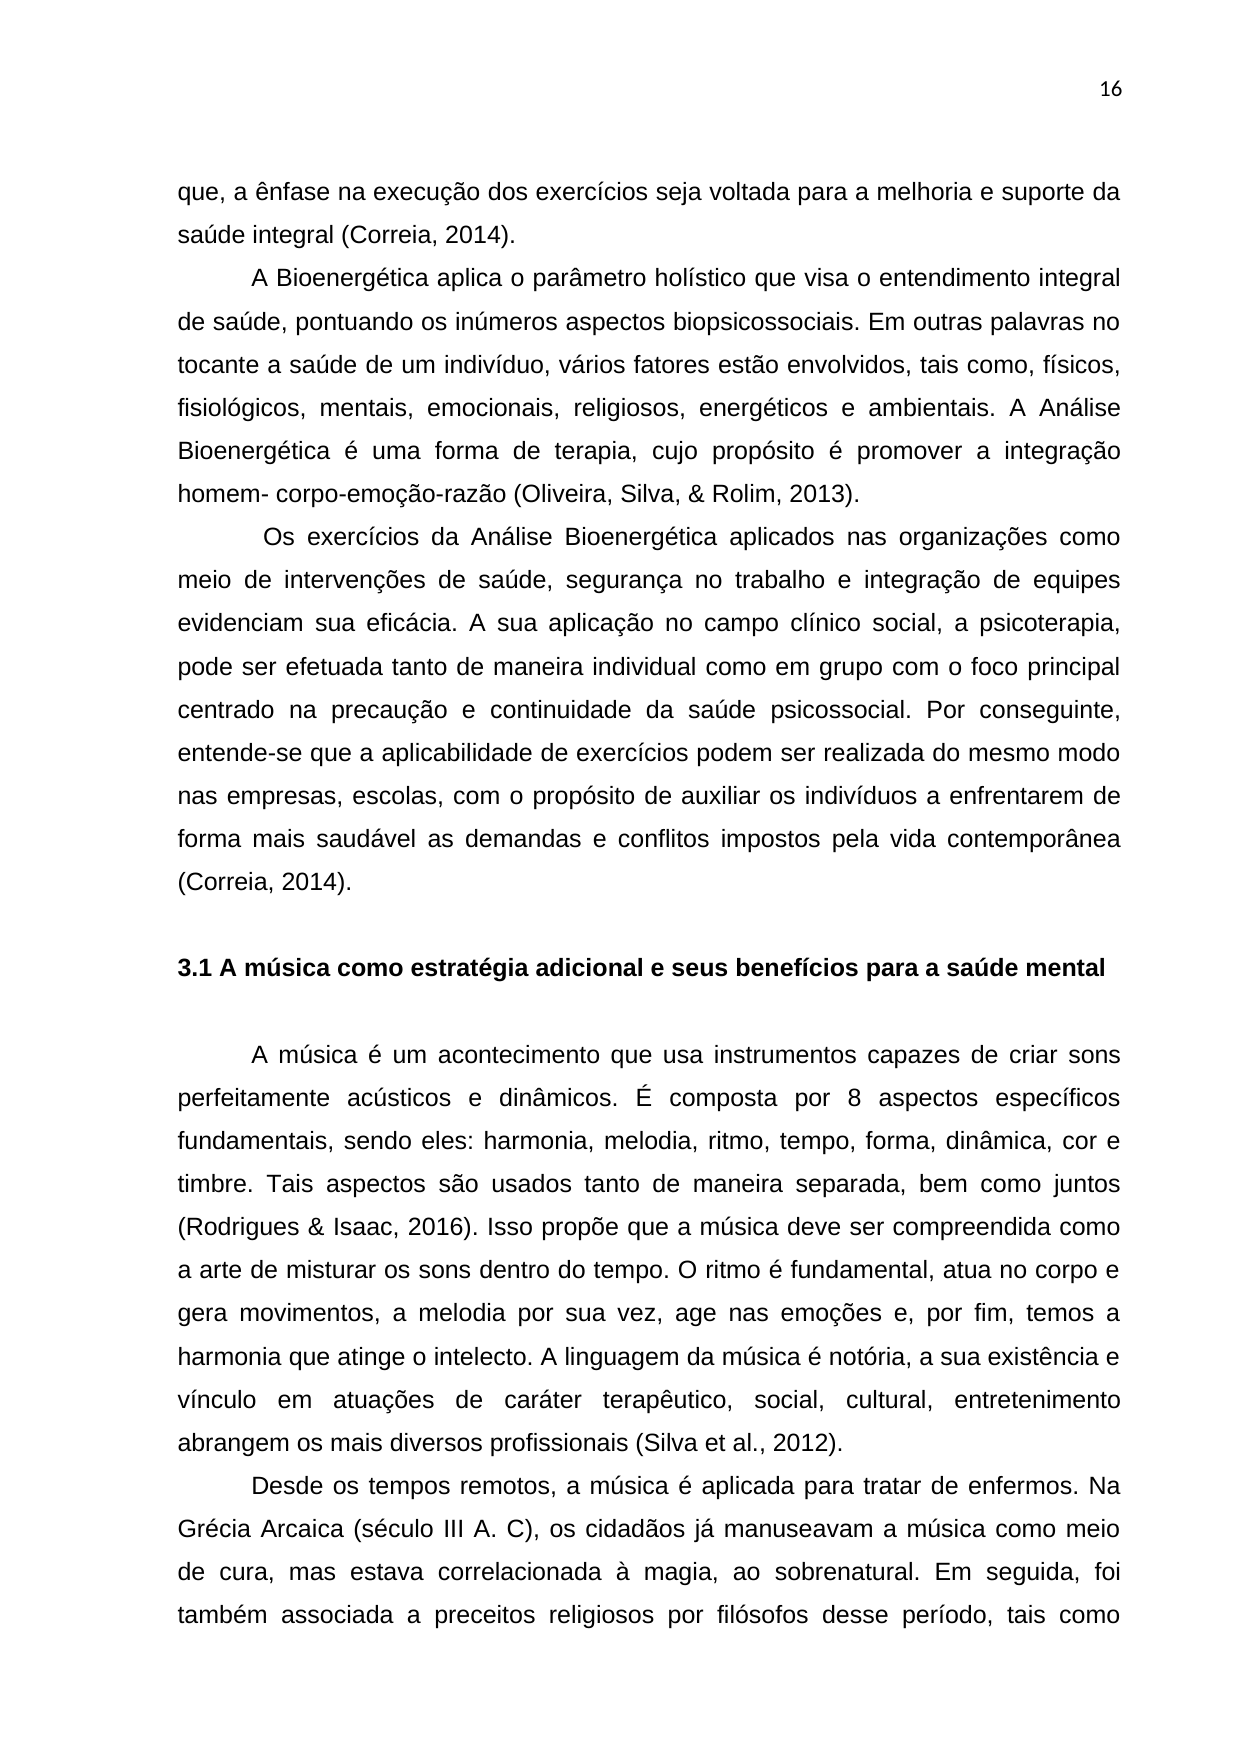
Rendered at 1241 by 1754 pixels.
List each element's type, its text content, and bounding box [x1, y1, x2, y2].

text 3.1 A música como estratégia adicional e seus benefícios para a saúde mental [177, 953, 1122, 982]
text A música é um acontecimento que usa instrumentos capazes de criar sons perfeitamente acústicos e dinâmicos. É composta por 8 aspectos específicos fundamentais, sendo eles: harmonia, melodia, ritmo, tempo, forma, dinâmica, cor e timbre. Tais aspectos são usados tanto de maneira separada, bem como juntos (Rodrigues & Isaac, 2016). Isso propõe que a música deve ser compreendida como a arte de misturar os sons dentro do tempo. O ritmo é fundamental, atua no corpo e gera movimentos, a melodia por sua vez, age nas emoções e, por fim, temos a harmonia que atinge o intelecto. A linguagem da música é notória, a sua existência e vínculo em atuações de caráter terapêutico, social, cultural, entretenimento abrangem os mais diversos profissionais (Silva et al., 2012). [177, 1040, 1122, 1457]
text Os exercícios da Análise Bioenergética aplicados nas organizações como meio de intervenções de saúde, segurança no trabalho e integração de equipes evidenciam sua eficácia. A sua aplicação no campo clínico social, a psicoterapia, pode ser efetuada tanto de maneira individual como em grupo com o foco principal centrado na precaução e continuidade da saúde psicossocial. Por conseguinte, entende-se que a aplicabilidade de exercícios podem ser realizada do mesmo modo nas empresas, escolas, com o propósito de auxiliar os indivíduos a enfrentarem de forma mais saudável as demandas e conflitos impostos pela vida contemporânea (Correia, 2014). [177, 522, 1122, 896]
text A Bioenergética aplica o parâmetro holístico que visa o entendimento integral de saúde, pontuando os inúmeros aspectos biopsicossociais. Em outras palavras no tocante a saúde de um indivíduo, vários fatores estão envolvidos, tais como, físicos, fisiológicos, mentais, emocionais, religiosos, energéticos e ambientais. A Análise Bioenergética é uma forma de terapia, cujo propósito é promover a integração homem- corpo-emoção-razão (Oliveira, Silva, & Rolim, 2013). [177, 263, 1122, 508]
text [177, 1471, 1122, 1629]
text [177, 177, 1122, 249]
